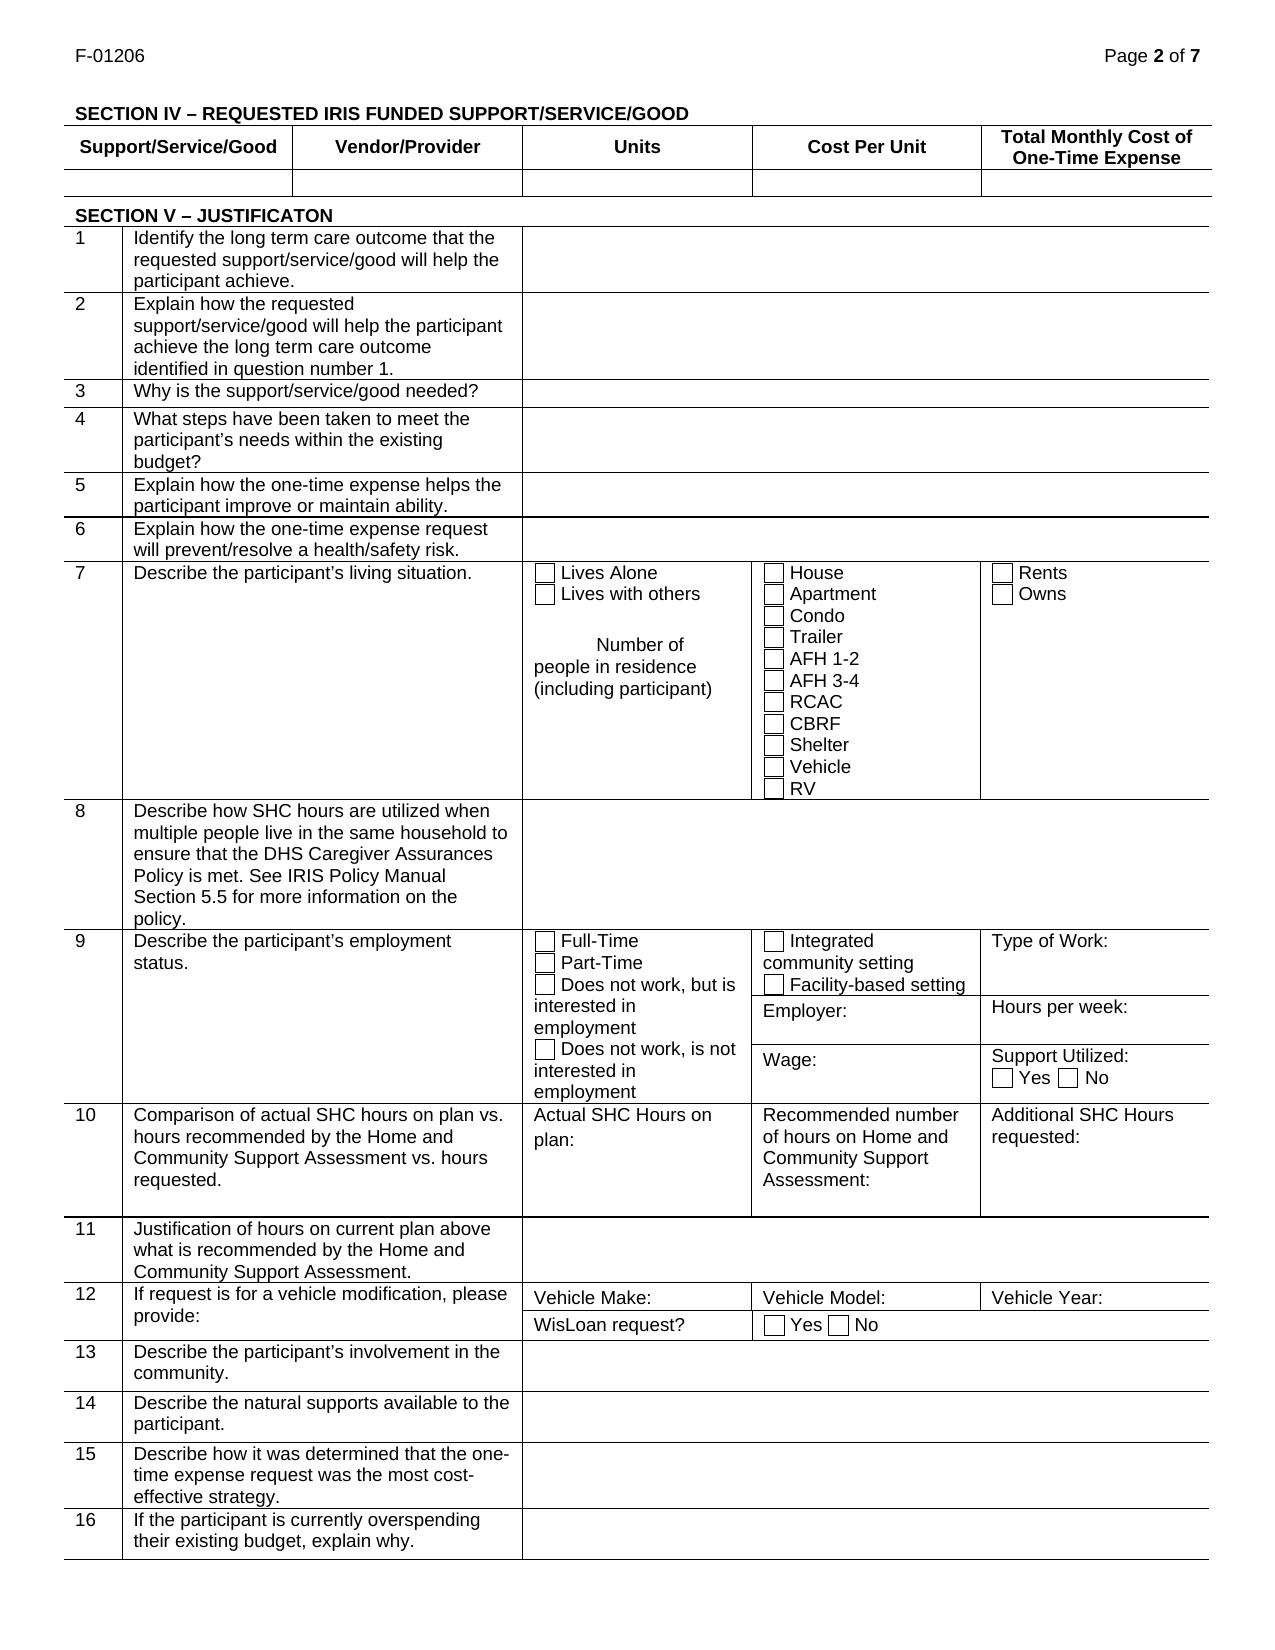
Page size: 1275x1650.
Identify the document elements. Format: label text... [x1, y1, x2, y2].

table_cell Support/Service/Good [64, 126, 292, 169]
table_cell 2 [64, 293, 122, 379]
table_cell [523, 1509, 1209, 1558]
table_cell 15 [64, 1443, 122, 1507]
table_cell Rents Owns [981, 562, 1209, 799]
table_cell 6 [64, 518, 122, 561]
table_cell 3 [64, 380, 122, 407]
table_cell [293, 170, 522, 196]
table_cell Identify the long term care outcome that the requested support/service/good will help the participant achieve. [123, 227, 522, 292]
table_cell Explain how the one-time expense request will prevent/resolve a health/safety risk. [123, 518, 522, 561]
table_cell 13 [64, 1341, 122, 1391]
table_cell 7 [64, 562, 122, 799]
table_cell Hours per week: [981, 996, 1209, 1044]
table_cell House Apartment Condo Trailer AFH 1-2 AFH 3-4 RCAC CBRF Shelter Vehicle RV [752, 562, 980, 799]
table_cell Additional SHC Hours requested: [981, 1104, 1209, 1216]
table_cell Vehicle Model: [752, 1283, 980, 1309]
table_cell [523, 518, 1209, 561]
table_cell 1 [64, 227, 122, 292]
table_cell Why is the support/service/good needed? [123, 380, 522, 407]
table_cell If the participant is currently overspending their existing budget, explain why. [123, 1509, 522, 1558]
table_cell Wage: [752, 1045, 980, 1103]
table_cell Vehicle Make: [523, 1283, 751, 1309]
table_cell SECTION V – JUSTIFICATON [64, 197, 1212, 226]
table_cell 5 [64, 473, 122, 516]
table_header SECTION IV – REQUESTED IRIS FUNDED SUPPORT/SERVICE/GOOD [64, 95, 1212, 124]
table_cell 11 [64, 1218, 122, 1282]
table_cell [523, 800, 1209, 929]
table_cell Support Utilized: Yes No [981, 1045, 1209, 1103]
table_cell [982, 170, 1212, 196]
table_cell Full-Time Part-Time Does not work, but is interested in employment Does not work, is not interested in employment [523, 930, 751, 1103]
table_cell [523, 1443, 1209, 1507]
table_cell Employer: [752, 996, 980, 1044]
table_cell Describe the participant’s employment status. [123, 930, 522, 1103]
table_cell 8 [64, 800, 122, 929]
table_cell Explain how the requested support/service/good will help the participant achieve the long term care outcome identified in question number 1. [123, 293, 522, 379]
table_cell 10 [64, 1104, 122, 1216]
table_cell Justification of hours on current plan above what is recommended by the Home and Community Support Assessment. [123, 1218, 522, 1282]
table_cell If request is for a vehicle modification, please provide: [123, 1283, 522, 1339]
table_cell Describe the participant’s living situation. [123, 562, 522, 799]
table_cell 9 [64, 930, 122, 1103]
table_cell [523, 227, 1209, 292]
table_cell [523, 473, 1209, 516]
table_cell [523, 1218, 1209, 1282]
table_cell [523, 293, 1209, 379]
table_cell Vendor/Provider [293, 126, 522, 169]
table_cell What steps have been taken to meet the participant’s needs within the existing budget? [123, 408, 522, 472]
table_cell Total Monthly Cost of One-Time Expense [982, 126, 1212, 169]
table_cell Type of Work: [981, 930, 1209, 995]
table_cell [523, 380, 1209, 407]
table_cell Lives Alone Lives with others Number of people in residence (including participant) [523, 562, 751, 799]
table_cell Describe how SHC hours are utilized when multiple people live in the same household to ensure that the DHS Caregiver Assurances Policy is met. See IRIS Policy Manual Section 5.5 for more information on the policy. [123, 800, 522, 929]
table_cell Cost Per Unit [753, 126, 981, 169]
table_cell Recommended number of hours on Home and Community Support Assessment: [752, 1104, 980, 1216]
table_cell [753, 170, 981, 196]
table_cell Integrated community setting Facility-based setting [752, 930, 980, 995]
table_cell 4 [64, 408, 122, 472]
table_cell 16 [64, 1509, 122, 1558]
table_cell Comparison of actual SHC hours on plan vs. hours recommended by the Home and Community Support Assessment vs. hours requested. [123, 1104, 522, 1216]
table_cell Describe the natural supports available to the participant. [123, 1392, 522, 1442]
table_cell Describe how it was determined that the one-time expense request was the most cost-effective strategy. [123, 1443, 522, 1507]
table_cell Units [523, 126, 752, 169]
table_cell Yes No [753, 1311, 1209, 1339]
table_cell [64, 170, 292, 196]
table_cell [523, 408, 1209, 472]
table_cell [523, 1341, 1209, 1391]
table_cell [523, 170, 752, 196]
table_cell WisLoan request? [523, 1311, 752, 1339]
table_cell Vehicle Year: [981, 1283, 1209, 1309]
table_cell 12 [64, 1283, 122, 1339]
table_cell Describe the participant’s involvement in the community. [123, 1341, 522, 1391]
table_cell 14 [64, 1392, 122, 1442]
table_cell Explain how the one-time expense helps the participant improve or maintain ability. [123, 473, 522, 516]
table_cell [523, 1392, 1209, 1442]
table_cell Actual SHC Hours on plan: [523, 1104, 751, 1216]
